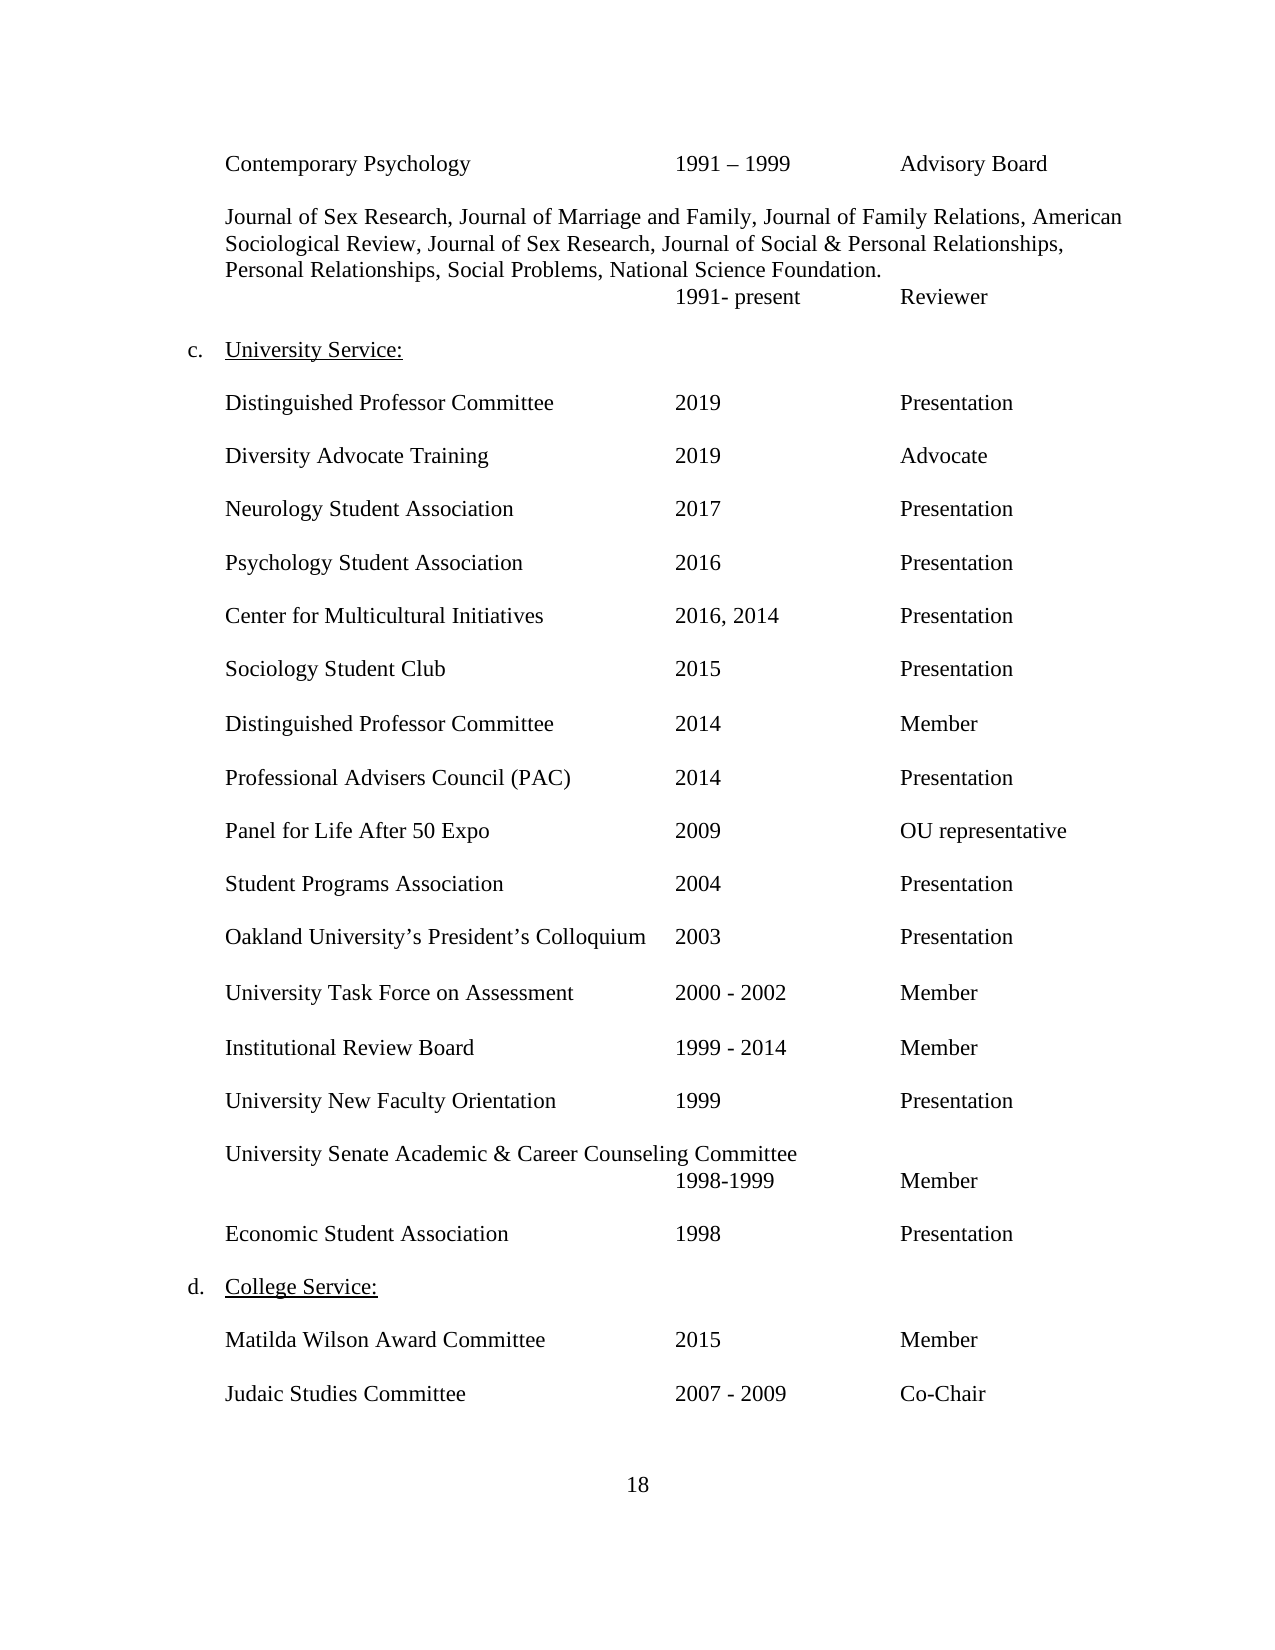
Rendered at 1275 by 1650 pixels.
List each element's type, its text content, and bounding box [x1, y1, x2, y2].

text Student Programs Association 2004 Presentation [150, 870, 1125, 896]
text University Task Force on Assessment 2000 - 2002 Member [150, 978, 1125, 1005]
text Psychology Student Association 2016 Presentation [150, 548, 1125, 575]
text University Senate Academic & Career Counseling Committee [150, 1140, 1125, 1167]
text Professional Advisers Council (PAC) 2014 Presentation [150, 763, 1125, 790]
text Panel for Life After 50 Expo 2009 OU representative [150, 817, 1125, 843]
text Oakland University’s President’s Colloquium 2003 Presentation [150, 923, 1125, 949]
text Institutional Review Board 1999 - 2014 Member [150, 1034, 1125, 1061]
text Center for Multicultural Initiatives 2016, 2014 Presentation [150, 602, 1125, 628]
text Journal of Sex Research, Journal of Marriage and Family, Journal of Family Relations, American Sociological Review, Journal of Sex Research, Journal of Social & Personal Relationships, Personal Relationships, Social Problems, National Science Foundation. [225, 203, 1125, 283]
text Matilda Wilson Award Committee 2015 Member [225, 1326, 1125, 1353]
text Contemporary Psychology 1991 – 1999 Advisory Board [150, 150, 1125, 177]
text Neurology Student Association 2017 Presentation [150, 495, 1125, 522]
text Distinguished Professor Committee 2019 Presentation [225, 389, 1125, 416]
text Sociology Student Club 2015 Presentation [150, 655, 1125, 681]
text 1991- present Reviewer [150, 283, 1125, 309]
text Economic Student Association 1998 Presentation [150, 1220, 1125, 1247]
text Distinguished Professor Committee 2014 Member [150, 710, 1125, 737]
list College Service: [187, 1273, 1125, 1300]
list University Service: [187, 336, 1125, 362]
text 1998-1999 Member [150, 1167, 1125, 1193]
text University New Faculty Orientation 1999 Presentation [150, 1087, 1125, 1114]
text Judaic Studies Committee 2007 - 2009 Co-Chair [225, 1379, 1125, 1406]
text Diversity Advocate Training 2019 Advocate [225, 442, 1125, 469]
